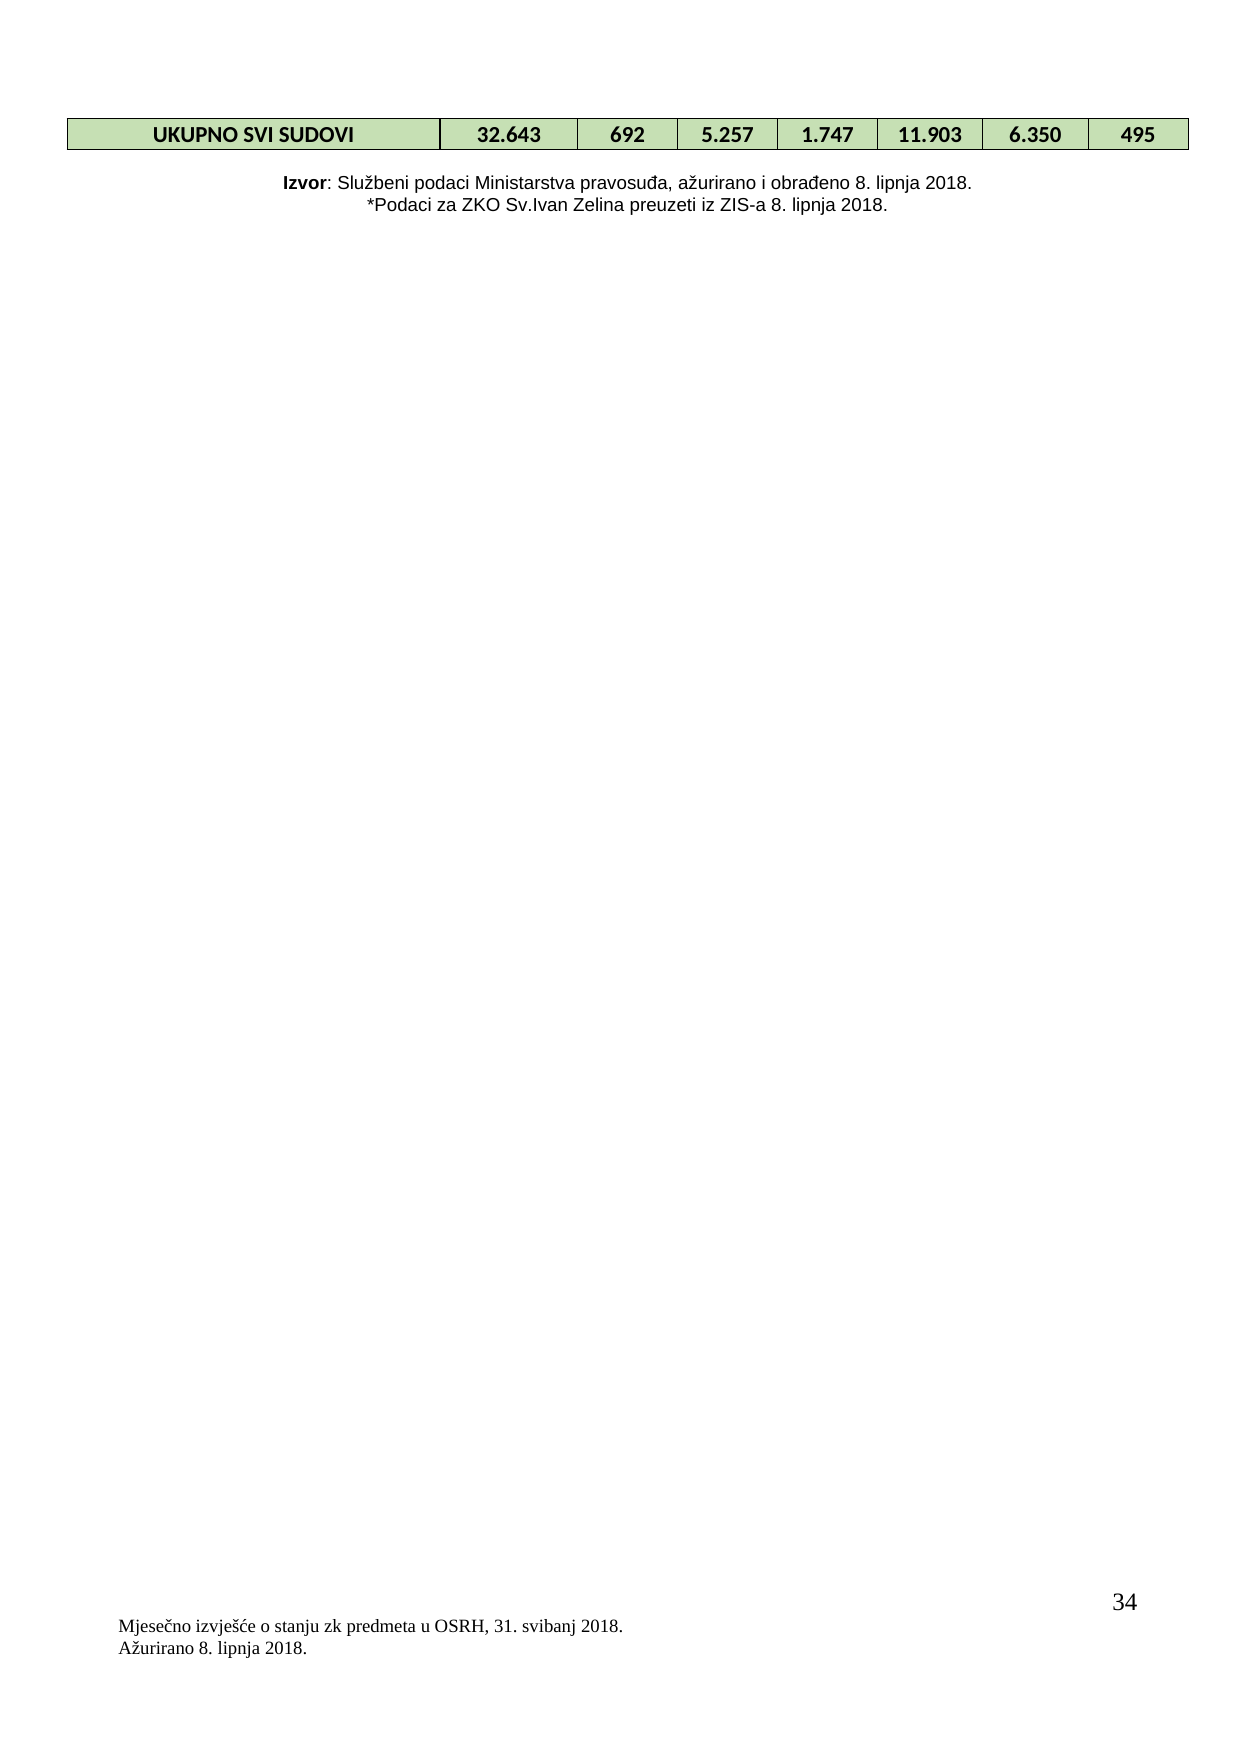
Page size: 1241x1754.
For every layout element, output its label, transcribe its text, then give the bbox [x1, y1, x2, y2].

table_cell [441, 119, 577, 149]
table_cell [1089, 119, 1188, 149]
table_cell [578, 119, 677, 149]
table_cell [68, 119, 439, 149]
text Izvor: Službeni podaci Ministarstva pravosuđa, ažurirano i obrađeno 8. lipnja 2018. [118, 172, 1137, 193]
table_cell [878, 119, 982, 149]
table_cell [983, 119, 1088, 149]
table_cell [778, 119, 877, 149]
text *Podaci za ZKO Sv.Ivan Zelina preuzeti iz ZIS-a 8. lipnja 2018. [118, 193, 1137, 215]
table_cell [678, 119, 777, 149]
